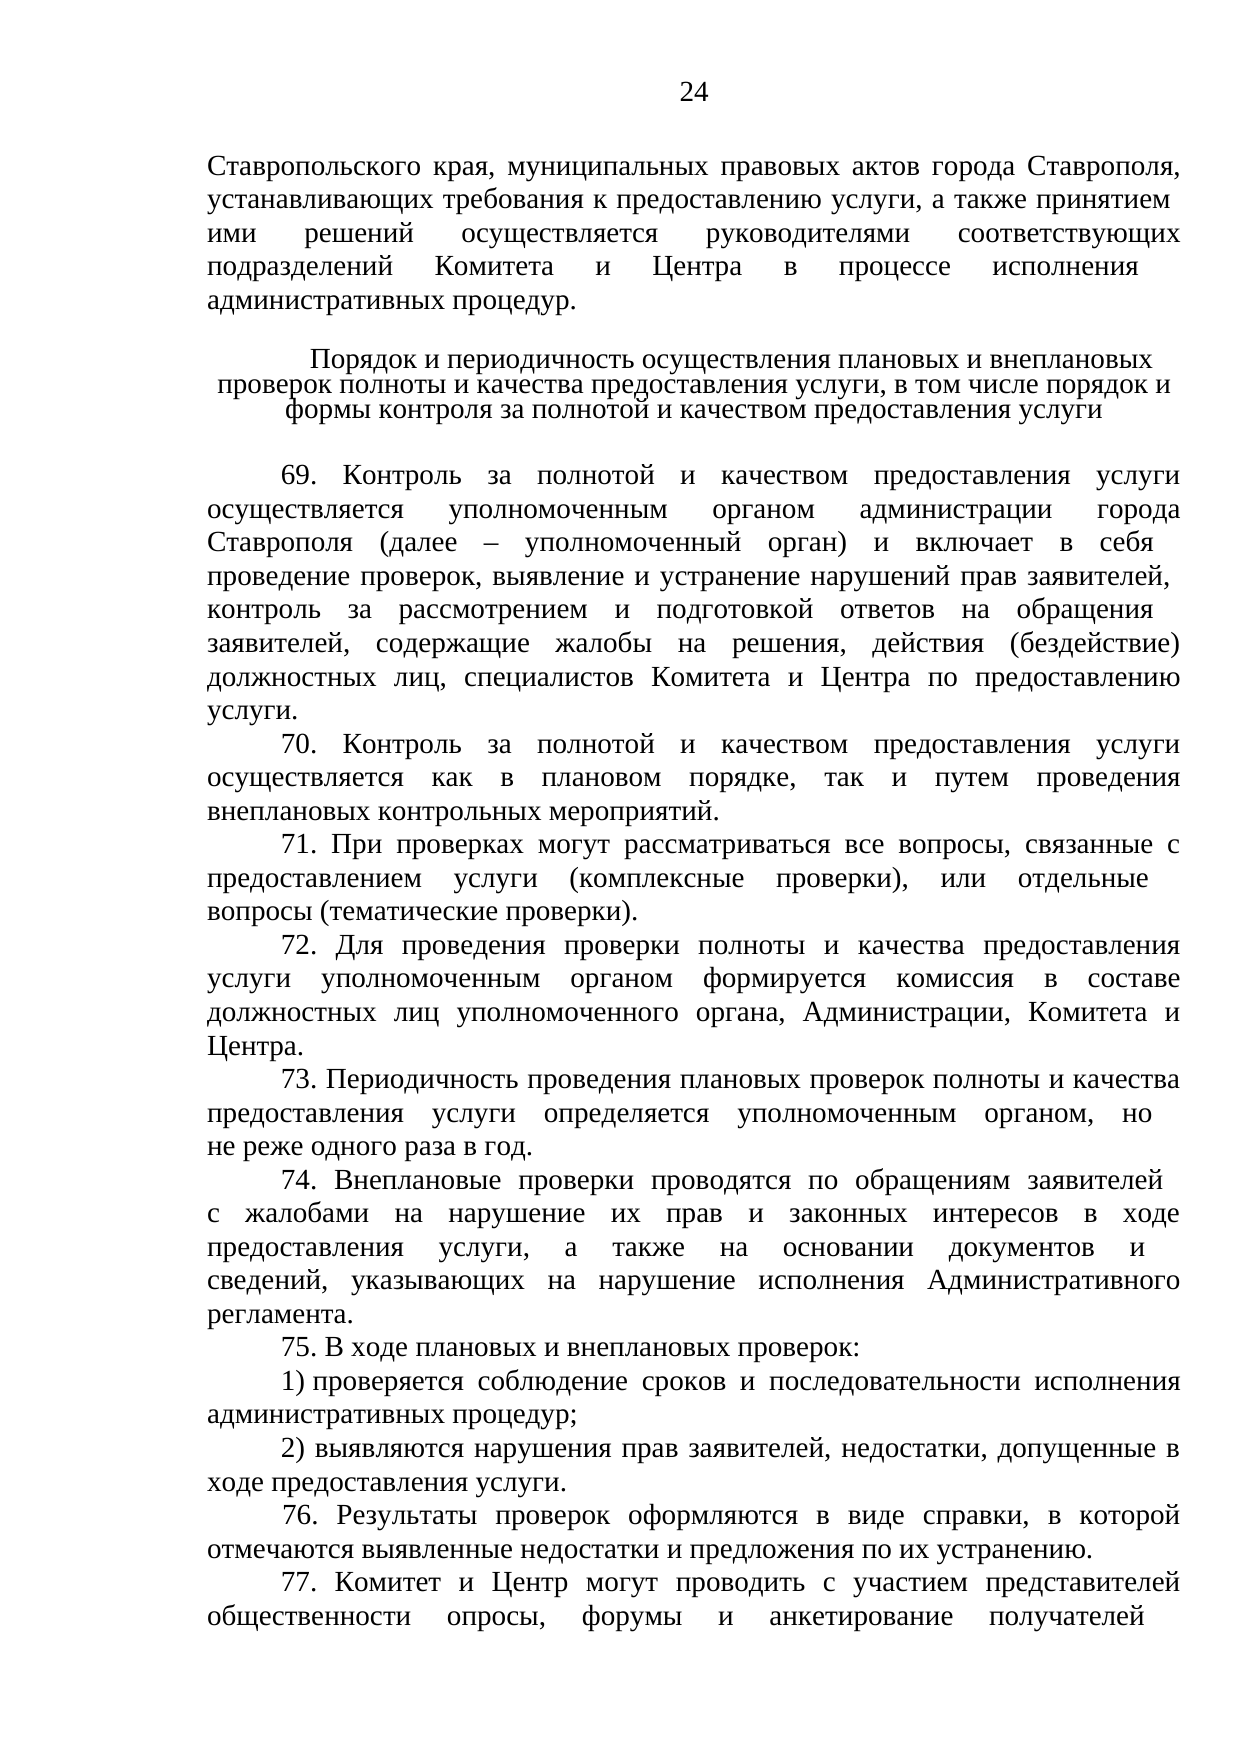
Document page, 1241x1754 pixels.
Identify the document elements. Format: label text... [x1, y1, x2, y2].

text 70. Контроль за полнотой и качеством предоставления услуги осуществляется как в плановом порядке, так и путем проведения внеплановых контрольных мероприятий. [207, 726, 1181, 826]
text 71. При проверках могут рассматриваться все вопросы, связанные с предоставлением услуги (комплексные проверки), или отдельные вопросы (тематические проверки). [207, 826, 1181, 927]
list проверяется соблюдение сроков и последовательности исполнения административных процедур; [207, 1363, 1181, 1430]
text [207, 1564, 1181, 1631]
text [207, 148, 1181, 315]
text 73. Периодичность проведения плановых проверок полноты и качества предоставления услуги определяется уполномоченным органом, но не реже одного раза в год. [207, 1061, 1181, 1162]
text 2) выявляются нарушения прав заявителей, недостатки, допущенные в ходе предоставления услуги. [207, 1430, 1181, 1497]
text 72. Для проведения проверки полноты и качества предоставления услуги уполномоченным органом формируется комиссия в составе должностных лиц уполномоченного органа, Администрации, Комитета и Центра. [207, 927, 1181, 1061]
text Порядок и периодичность осуществления плановых и внеплановых проверок полноты и качества предоставления услуги, в том числе порядок и формы контроля за полнотой и качеством предоставления услуги [207, 349, 1181, 424]
text 75. В ходе плановых и внеплановых проверок: [207, 1329, 1181, 1363]
text 69. Контроль за полнотой и качеством предоставления услуги осуществляется уполномоченным органом администрации города Ставрополя (далее – уполномоченный орган) и включает в себя проведение проверок, выявление и устранение нарушений прав заявителей, контроль за рассмотрением и подготовкой ответов на обращения заявителей, содержащие жалобы на решения, действия (бездействие) должностных лиц, специалистов Комитета и Центра по предоставлению услуги. [207, 457, 1181, 726]
text 74. Внеплановые проверки проводятся по обращениям заявителей с жалобами на нарушение их прав и законных интересов в ходе предоставления услуги, а также на основании документов и сведений, указывающих на нарушение исполнения Административного регламента. [207, 1162, 1181, 1329]
text 76. Результаты проверок оформляются в виде справки, в которой отмечаются выявленные недостатки и предложения по их устранению. [207, 1497, 1181, 1564]
